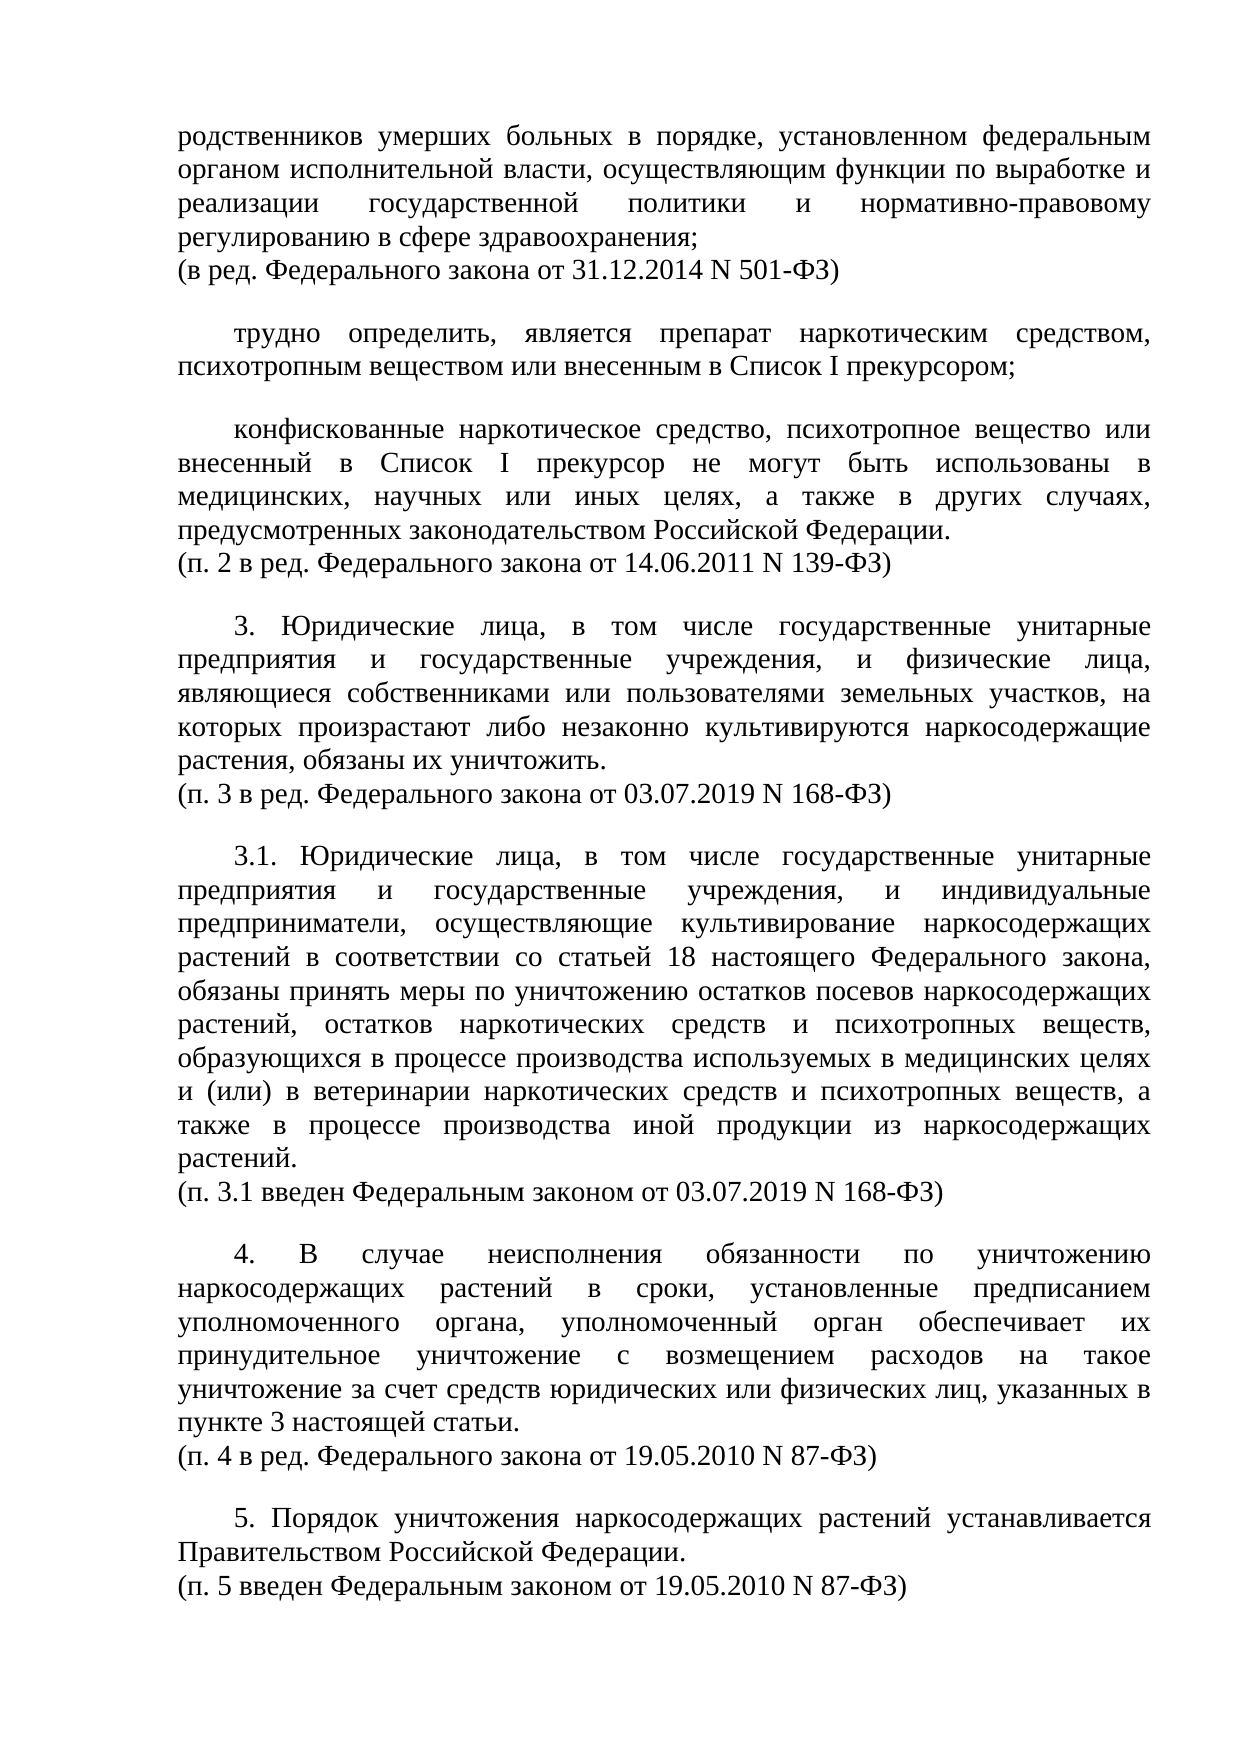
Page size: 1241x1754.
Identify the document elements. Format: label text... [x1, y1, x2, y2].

text (в ред. Федерального закона от 31.12.2014 N 501-ФЗ) [177, 252, 1152, 286]
text конфискованные наркотическое средство, психотропное вещество или внесенный в Список I прекурсор не могут быть использованы в медицинских, научных или иных целях, а также в других случаях, предусмотренных законодательством Российской Федерации. [177, 411, 1152, 545]
text 5. Порядок уничтожения наркосодержащих растений устанавливается Правительством Российской Федерации. [177, 1501, 1152, 1568]
text (п. 3.1 введен Федеральным законом от 03.07.2019 N 168-ФЗ) [177, 1174, 1152, 1207]
text (п. 3 в ред. Федерального закона от 03.07.2019 N 168-ФЗ) [177, 776, 1152, 809]
text (п. 2 в ред. Федерального закона от 14.06.2011 N 139-ФЗ) [177, 545, 1152, 579]
text (п. 4 в ред. Федерального закона от 19.05.2010 N 87-ФЗ) [177, 1438, 1152, 1471]
text трудно определить, является препарат наркотическим средством, психотропным веществом или внесенным в Список I прекурсором; [177, 315, 1152, 382]
text 4. В случае неисполнения обязанности по уничтожению наркосодержащих растений в сроки, установленные предписанием уполномоченного органа, уполномоченный орган обеспечивает их принудительное уничтожение с возмещением расходов на такое уничтожение за счет средств юридических или физических лиц, указанных в пункте 3 настоящей статьи. [177, 1237, 1152, 1438]
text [177, 118, 1152, 252]
text 3.1. Юридические лица, в том числе государственные унитарные предприятия и государственные учреждения, и индивидуальные предприниматели, осуществляющие культивирование наркосодержащих растений в соответствии со статьей 18 настоящего Федерального закона, обязаны принять меры по уничтожению остатков посевов наркосодержащих растений, остатков наркотических средств и психотропных веществ, образующихся в процессе производства используемых в медицинских целях и (или) в ветеринарии наркотических средств и психотропных веществ, а также в процессе производства иной продукции из наркосодержащих растений. [177, 838, 1152, 1174]
text (п. 5 введен Федеральным законом от 19.05.2010 N 87-ФЗ) [177, 1568, 1152, 1601]
text 3. Юридические лица, в том числе государственные унитарные предприятия и государственные учреждения, и физические лица, являющиеся собственниками или пользователями земельных участков, на которых произрастают либо незаконно культивируются наркосодержащие растения, обязаны их уничтожить. [177, 608, 1152, 776]
